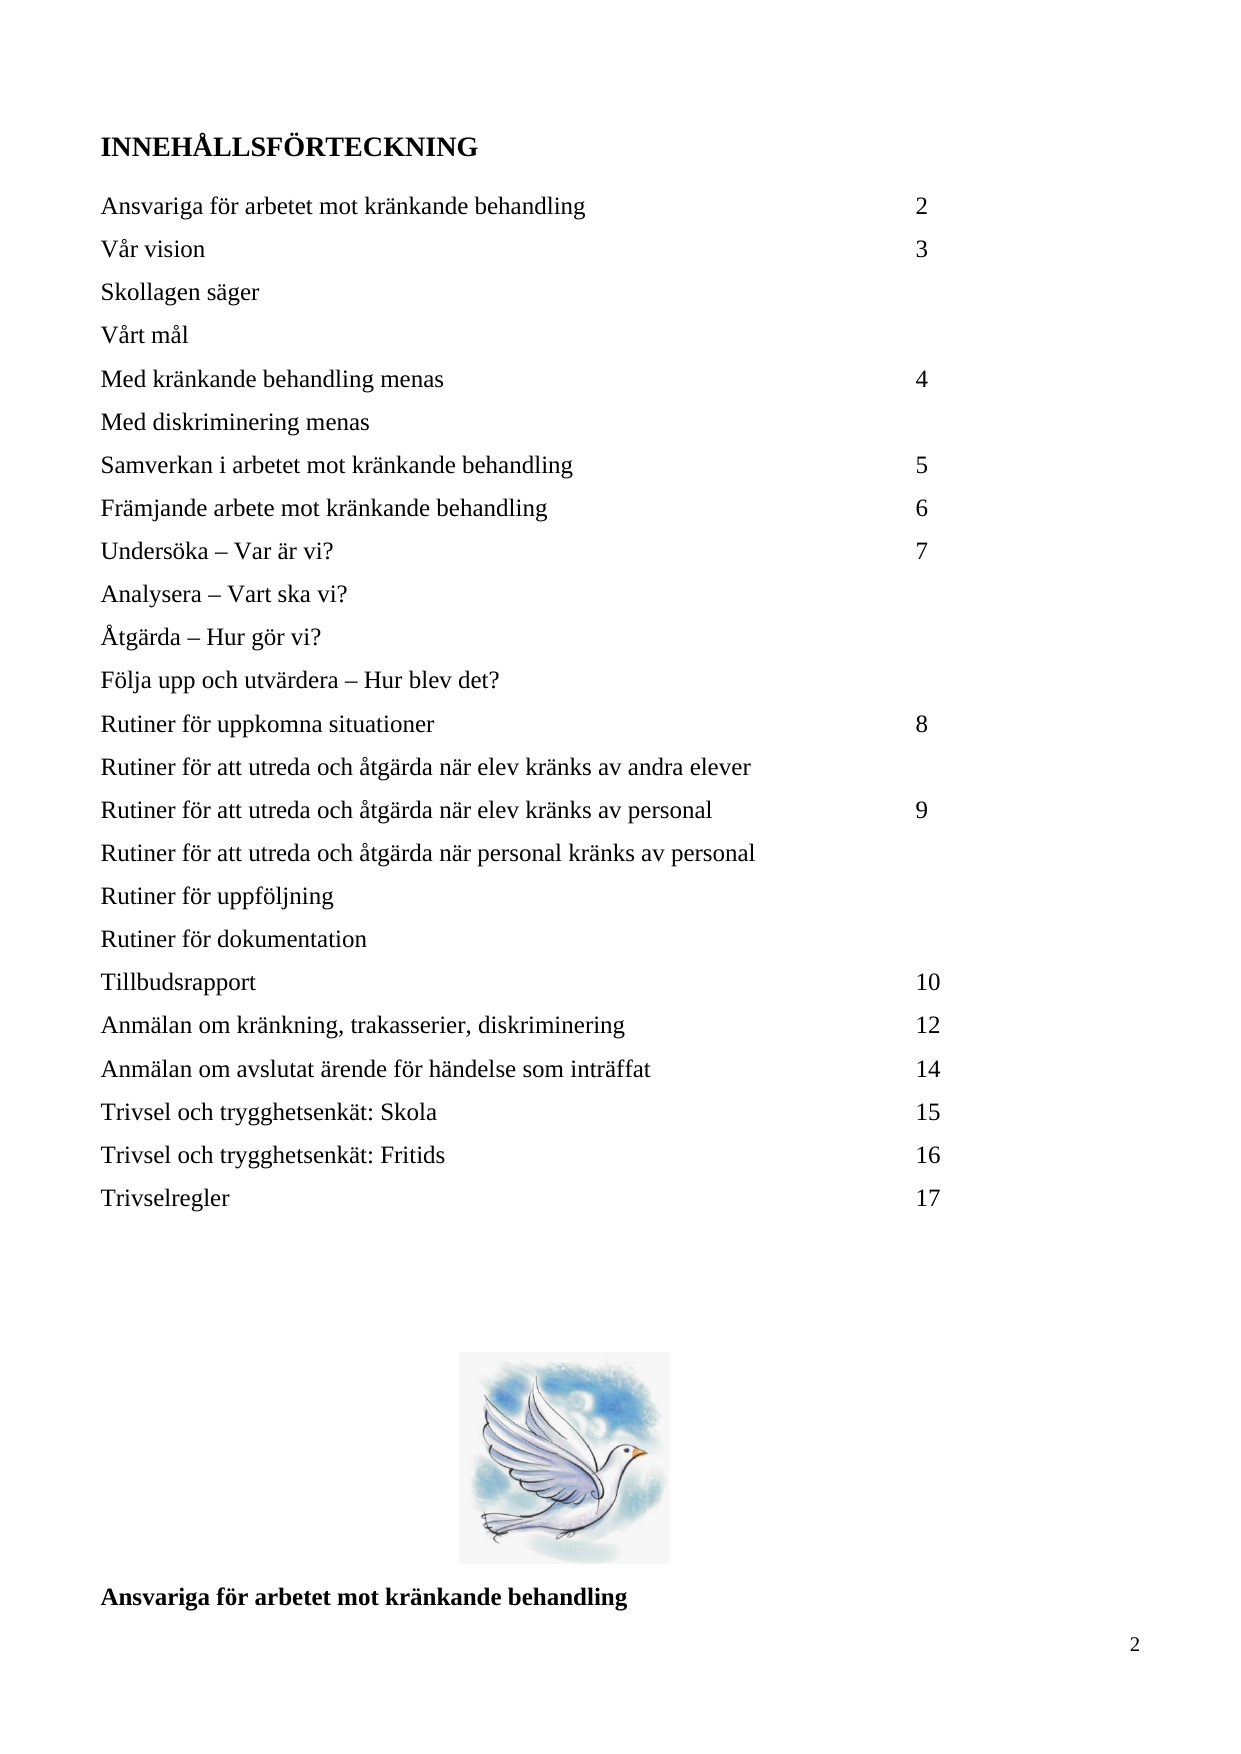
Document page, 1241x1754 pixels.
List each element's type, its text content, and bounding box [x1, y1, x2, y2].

text Ansvariga för arbetet mot kränkande behandling [100, 1582, 1140, 1611]
text Rutiner för uppföljning [100, 881, 1140, 910]
text Skollagen säger [100, 277, 1140, 306]
text Rutiner för att utreda och åtgärda när elev kränks av andra elever [100, 752, 1140, 781]
text Följa upp och utvärdera – Hur blev det? [100, 666, 1140, 694]
text Med diskriminering menas [100, 407, 1140, 436]
text Rutiner för dokumentation [100, 924, 1140, 953]
text Ansvariga för arbetet mot kränkande behandling 2 [100, 191, 1140, 220]
text Rutiner för uppkomna situationer 8 [100, 709, 1140, 737]
text Analysera – Vart ska vi? [100, 579, 1140, 608]
text Trivselregler 17 [100, 1183, 1140, 1212]
text Med kränkande behandling menas 4 [100, 364, 1140, 392]
text Tillbudsrapport 10 [100, 967, 1140, 996]
subtitle INNEHÅLLSFÖRTECKNING [100, 129, 1140, 162]
text Åtgärda – Hur gör vi? [100, 622, 1140, 651]
text Rutiner för att utreda och åtgärda när elev kränks av personal 9 [100, 795, 1140, 824]
text Undersöka – Var är vi? 7 [100, 536, 1140, 565]
text Vår vision 3 [100, 234, 1140, 263]
text Främjande arbete mot kränkande behandling 6 [100, 493, 1140, 522]
picture [458, 1352, 670, 1564]
text Anmälan om kränkning, trakasserier, diskriminering 12 [100, 1011, 1140, 1039]
text Trivsel och trygghetsenkät: Fritids 16 [100, 1140, 1140, 1169]
text Samverkan i arbetet mot kränkande behandling 5 [100, 450, 1140, 479]
text Trivsel och trygghetsenkät: Skola 15 [100, 1097, 1140, 1126]
text Rutiner för att utreda och åtgärda när personal kränks av personal [100, 838, 1140, 867]
text Anmälan om avslutat ärende för händelse som inträffat 14 [100, 1054, 1140, 1082]
text Vårt mål [100, 321, 1140, 349]
